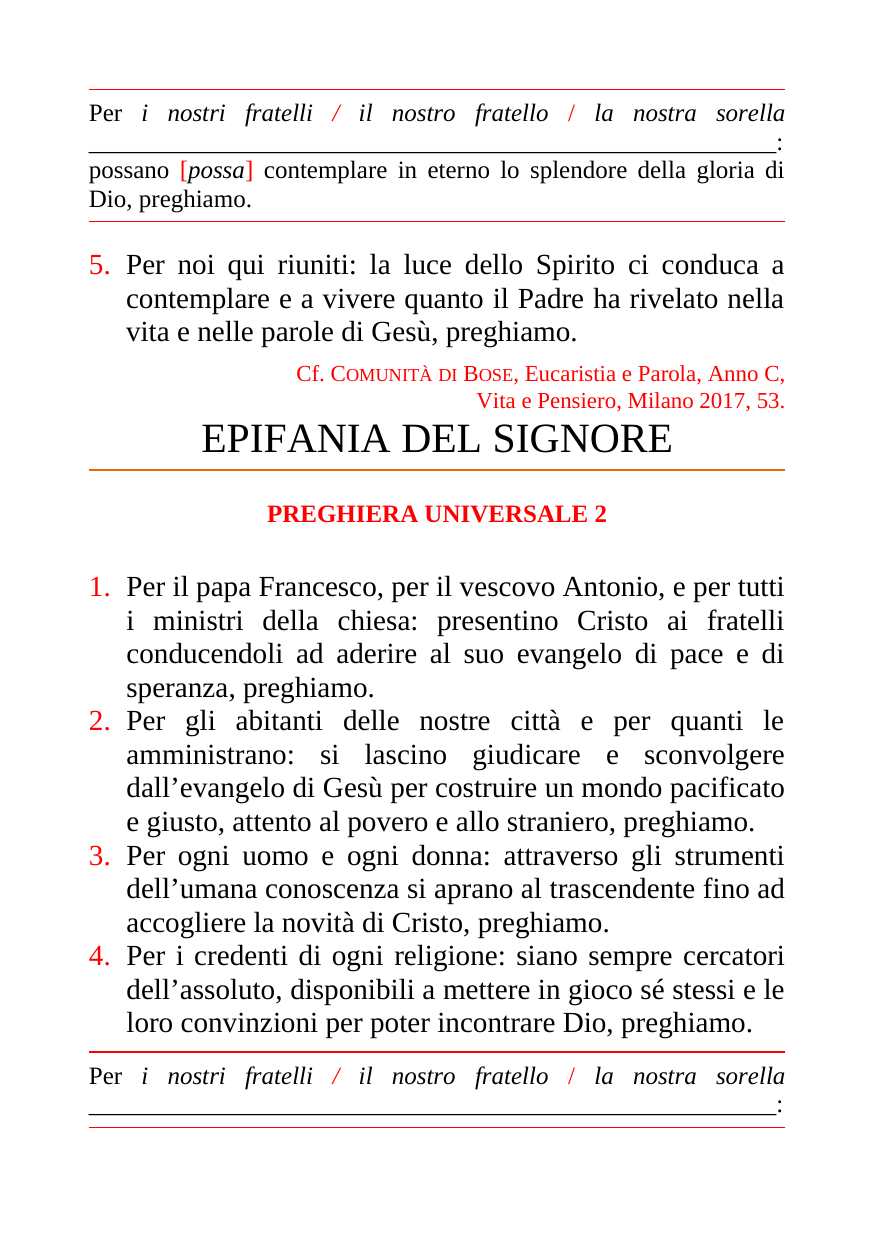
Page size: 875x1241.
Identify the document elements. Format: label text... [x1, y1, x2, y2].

text PREGHIERA UNIVERSALE 2 [89, 499, 785, 528]
list Per i credenti di ogni religione: siano sempre cercatori dell’assoluto, disponibili a mettere in gioco sé stessi e le loro convinzioni per poter incontrare Dio, preghiamo. [89, 938, 785, 1039]
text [89, 1053, 785, 1127]
text Vita e Pensiero, Milano 2017, 53. [89, 387, 785, 413]
list Per ogni uomo e ogni donna: attraverso gli strumenti dell’umana conoscenza si aprano al trascendente fino ad accogliere la novità di Cristo, preghiamo. [89, 838, 785, 938]
list Per noi qui riuniti: la luce dello Spirito ci conduca a contemplare e a vivere quanto il Padre ha rivelato nella vita e nelle parole di Gesù, preghiamo. [89, 247, 785, 348]
text Cf. Comunità di Bose, Eucaristia e Parola, Anno C, [89, 361, 785, 387]
list Per gli abitanti delle nostre città e per quanti le amministrano: si lascino giudicare e sconvolgere dall’evangelo di Gesù per costruire un mondo pacificato e giusto, attento al povero e allo straniero, preghiamo. [89, 703, 785, 838]
text EPIFANIA DEL SIGNORE [89, 413, 785, 469]
list Per il papa Francesco, per il vescovo Antonio, e per tutti i ministri della chiesa: presentino Cristo ai fratelli conducendoli ad aderire al suo evangelo di pace e di speranza, preghiamo. [89, 569, 785, 703]
